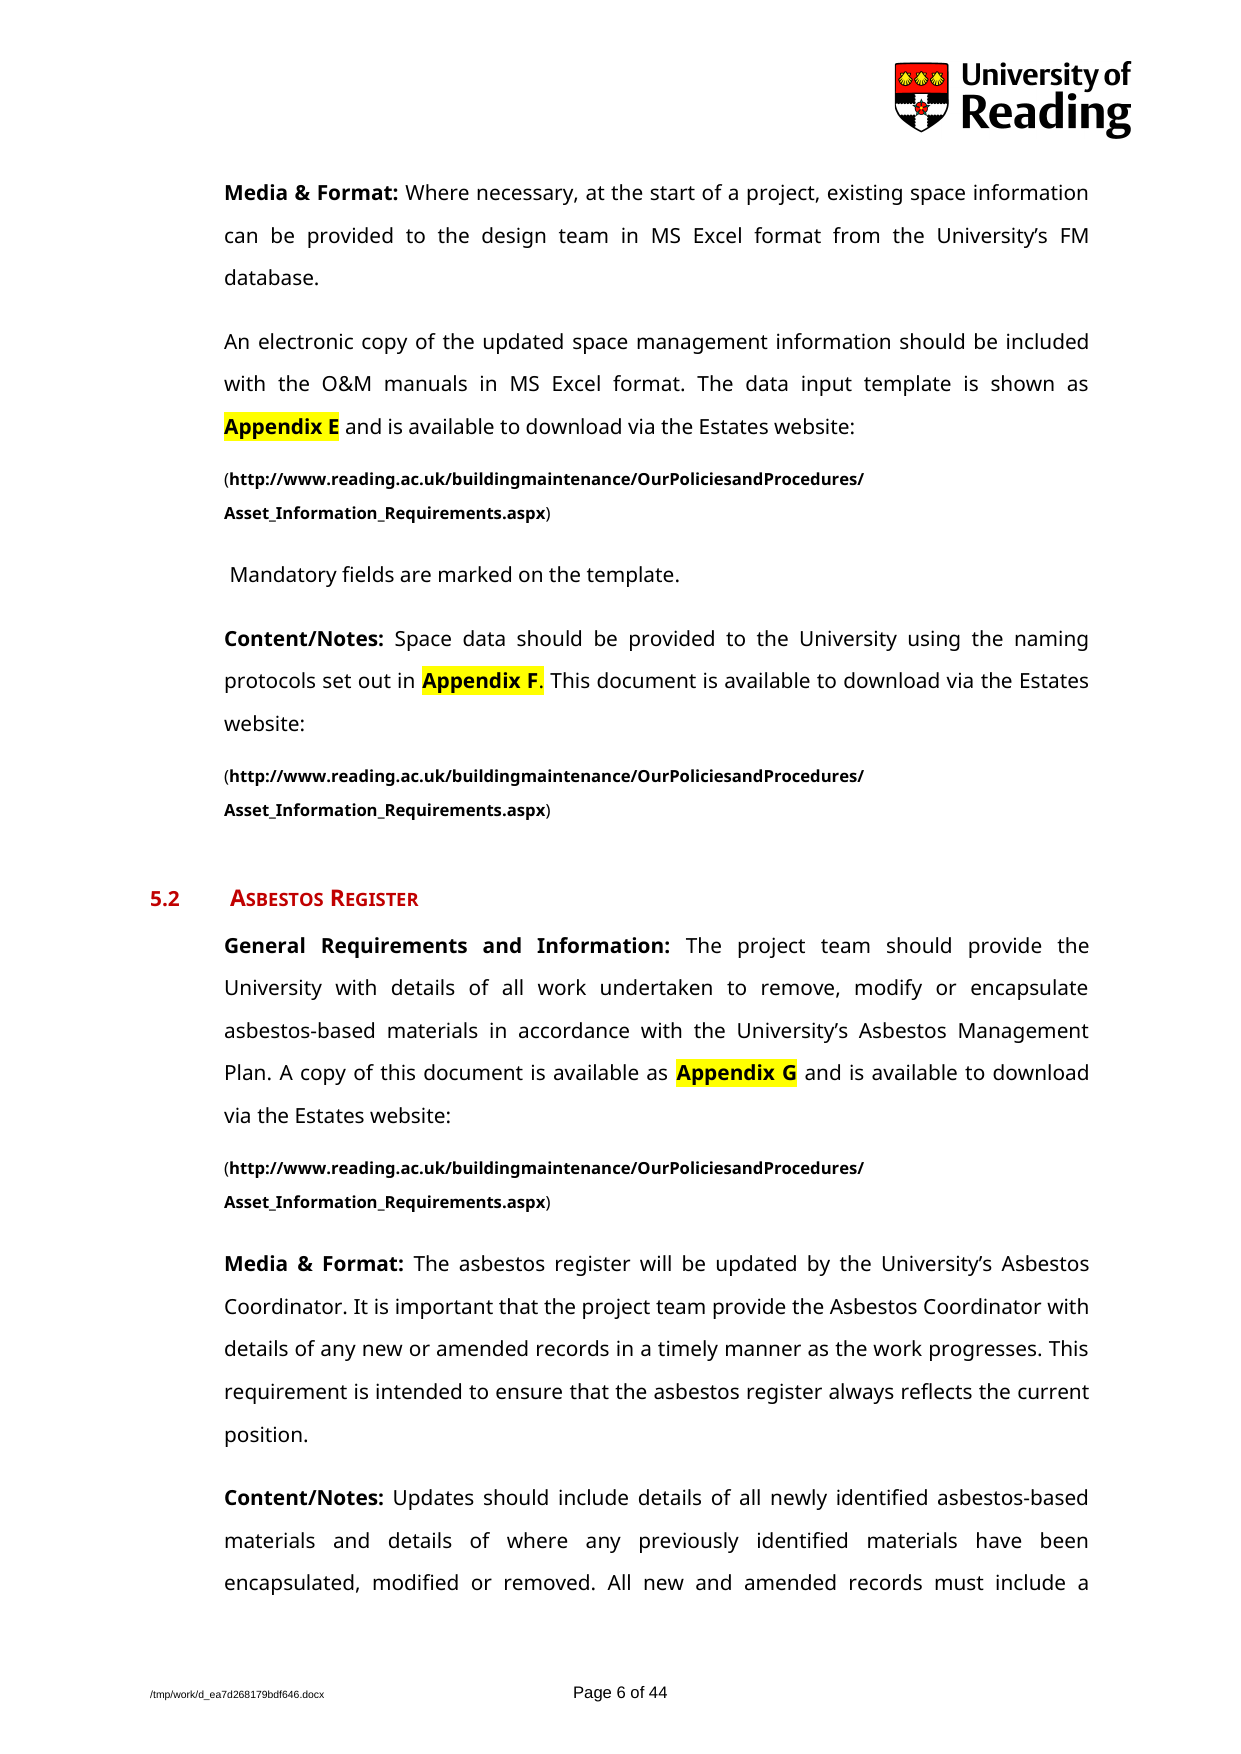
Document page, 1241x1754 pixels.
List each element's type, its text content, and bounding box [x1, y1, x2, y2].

text Mandatory fields are marked on the template. [224, 560, 1090, 589]
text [224, 1483, 1090, 1597]
text General Requirements and Information: The project team should provide the University with details of all work undertaken to remove, modify or encapsulate asbestos-based materials in accordance with the University’s Asbestos Management Plan. A copy of this document is available as Appendix G and is available to download via the Estates website: [224, 931, 1090, 1129]
text (http://www.reading.ac.uk/buildingmaintenance/OurPoliciesandProcedures/Asset_Information_Requirements.aspx) [224, 467, 1090, 524]
picture [894, 61, 1132, 139]
text Media & Format: The asbestos register will be updated by the University’s Asbestos Coordinator. It is important that the project team provide the Asbestos Coordinator with details of any new or amended records in a timely manner as the work progresses. This requirement is intended to ensure that the asbestos register always reflects the current position. [224, 1249, 1090, 1448]
text (http://www.reading.ac.uk/buildingmaintenance/OurPoliciesandProcedures/Asset_Information_Requirements.aspx) [224, 1156, 1090, 1213]
text Media & Format: Where necessary, at the start of a project, existing space information can be provided to the design team in MS Excel format from the University’s FM database. [224, 178, 1090, 292]
subtitle Asbestos Register [150, 882, 1090, 913]
text Content/Notes: Space data should be provided to the University using the naming protocols set out in Appendix F. This document is available to download via the Estates website: [224, 624, 1090, 737]
text An electronic copy of the updated space management information should be included with the O&M manuals in MS Excel format. The data input template is shown as Appendix E and is available to download via the Estates website: [224, 327, 1090, 441]
text (http://www.reading.ac.uk/buildingmaintenance/OurPoliciesandProcedures/Asset_Information_Requirements.aspx) [224, 764, 1090, 821]
